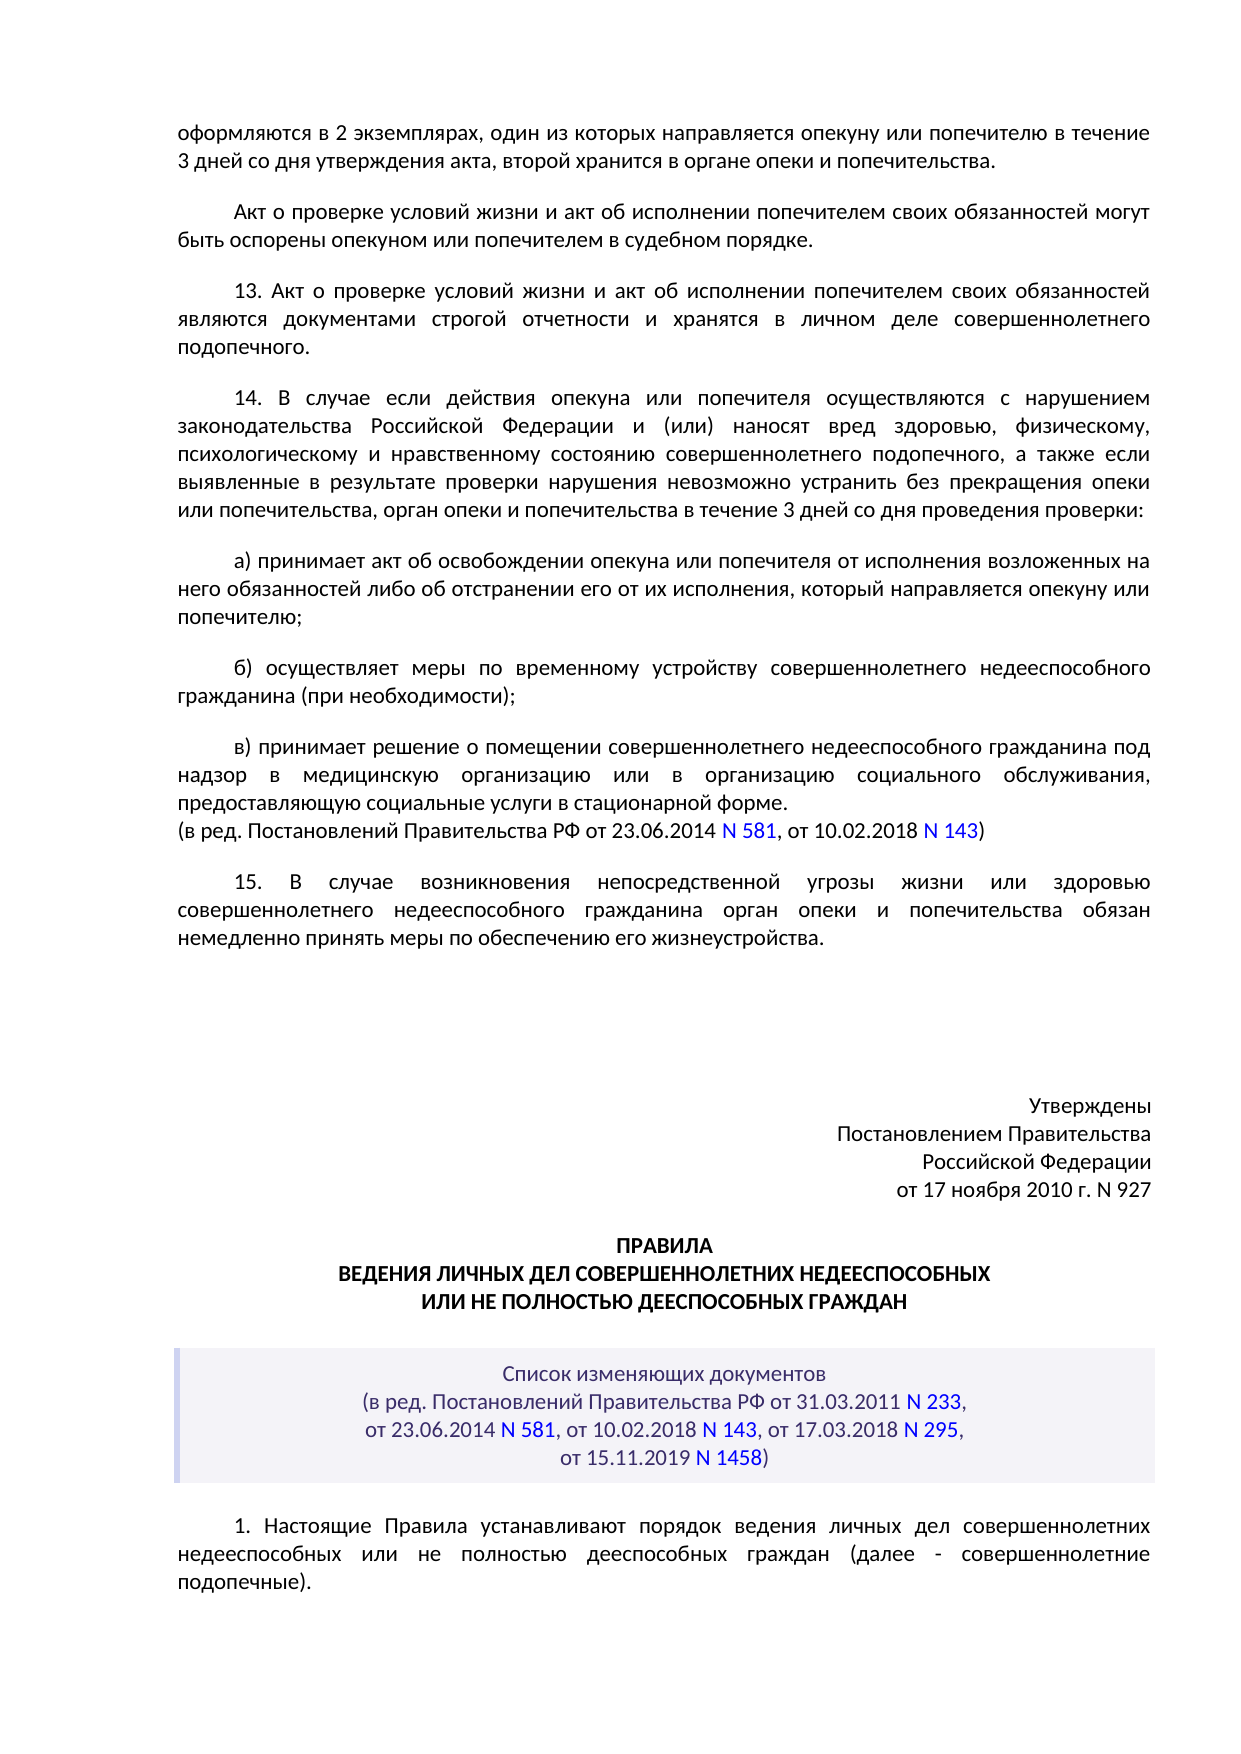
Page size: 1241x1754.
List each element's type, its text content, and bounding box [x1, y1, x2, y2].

text 13. Акт о проверке условий жизни и акт об исполнении попечителем своих обязанностей являются документами строгой отчетности и хранятся в личном деле совершеннолетнего подопечного. [177, 276, 1152, 360]
text (в ред. Постановлений Правительства РФ от 23.06.2014 N 581, от 10.02.2018 N 143) [177, 816, 1152, 844]
text 14. В случае если действия опекуна или попечителя осуществляются с нарушением законодательства Российской Федерации и (или) наносят вред здоровью, физическому, психологическому и нравственному состоянию совершеннолетнего подопечного, а также если выявленные в результате проверки нарушения невозможно устранить без прекращения опеки или попечительства, орган опеки и попечительства в течение 3 дней со дня проведения проверки: [177, 383, 1152, 523]
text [177, 118, 1152, 174]
title ИЛИ НЕ ПОЛНОСТЬЮ ДЕЕСПОСОБНЫХ ГРАЖДАН [177, 1287, 1152, 1315]
text в) принимает решение о помещении совершеннолетнего недееспособного гражданина под надзор в медицинскую организацию или в организацию социального обслуживания, предоставляющую социальные услуги в стационарной форме. [177, 732, 1152, 816]
text 1. Настоящие Правила устанавливают порядок ведения личных дел совершеннолетних недееспособных или не полностью дееспособных граждан (далее - совершеннолетние подопечные). [177, 1511, 1152, 1595]
text Российской Федерации [177, 1147, 1152, 1175]
text б) осуществляет меры по временному устройству совершеннолетнего недееспособного гражданина (при необходимости); [177, 653, 1152, 709]
text Утверждены [177, 1091, 1152, 1119]
text Постановлением Правительства [177, 1119, 1152, 1147]
title ВЕДЕНИЯ ЛИЧНЫХ ДЕЛ СОВЕРШЕННОЛЕТНИХ НЕДЕЕСПОСОБНЫХ [177, 1259, 1152, 1287]
title ПРАВИЛА [177, 1231, 1152, 1259]
text 15. В случае возникновения непосредственной угрозы жизни или здоровью совершеннолетнего недееспособного гражданина орган опеки и попечительства обязан немедленно принять меры по обеспечению его жизнеустройства. [177, 867, 1152, 951]
text а) принимает акт об освобождении опекуна или попечителя от исполнения возложенных на него обязанностей либо об отстранении его от их исполнения, который направляется опекуну или попечителю; [177, 546, 1152, 630]
text Акт о проверке условий жизни и акт об исполнении попечителем своих обязанностей могут быть оспорены опекуном или попечителем в судебном порядке. [177, 197, 1152, 253]
text от 17 ноября 2010 г. N 927 [177, 1175, 1152, 1203]
table_header Список изменяющих документов (в ред. Постановлений Правительства РФ от 31.03.2011 N 233, от 23.06.2014 N 581, от 10.02.2018 N 143, от 17.03.2018 N 295, от 15.11.2019 N 1458) [180, 1348, 1149, 1483]
